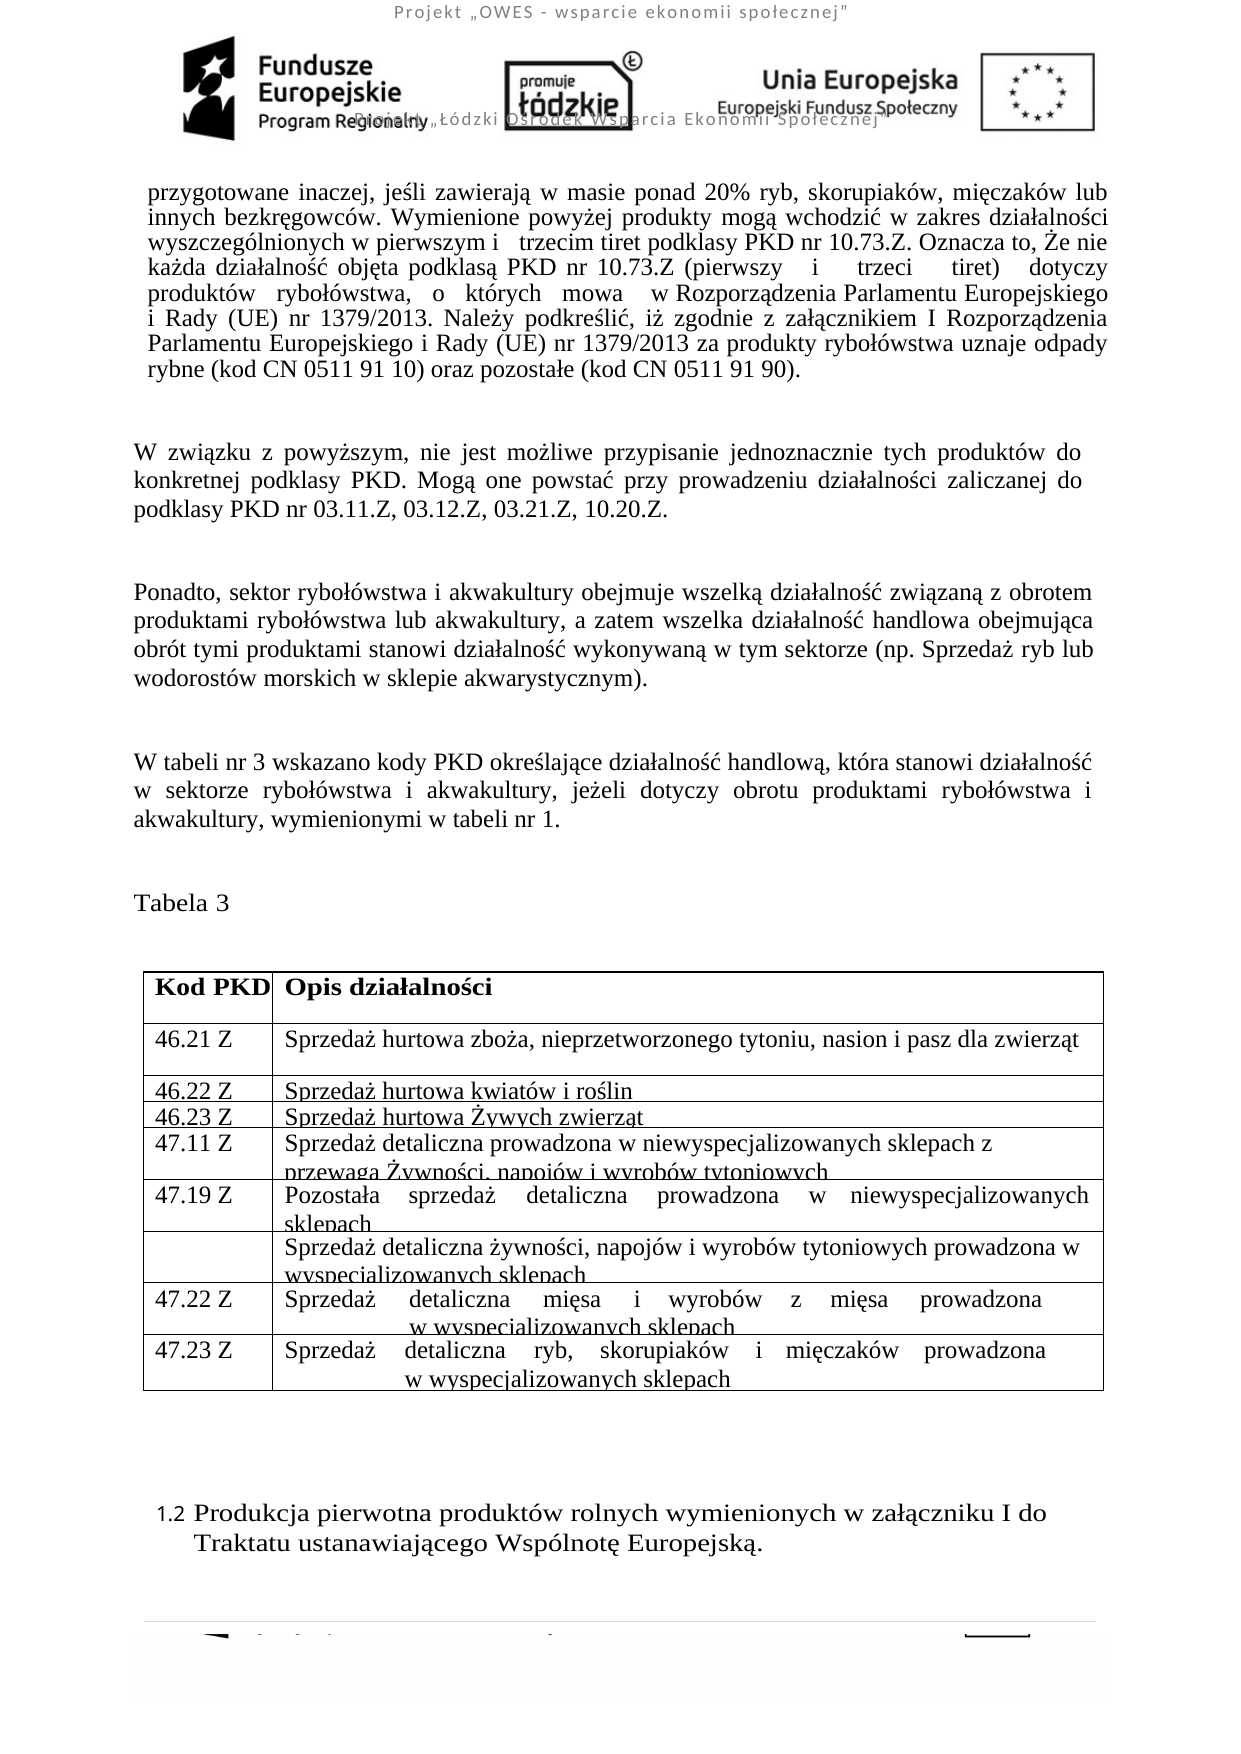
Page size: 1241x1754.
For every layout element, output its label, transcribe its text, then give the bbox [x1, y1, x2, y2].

table_cell Sprzedaż detaliczna mięsa i wyrobów z mięsa prowadzona w wyspecjalizowanych sklepach [273, 1283, 1103, 1334]
picture [133, 1634, 1109, 1702]
table_cell 46.22 Z [144, 1076, 272, 1101]
table_cell [144, 1232, 272, 1282]
table_cell Sprzedaż hurtowa zboża, nieprzetworzonego tytoniu, nasion i pasz dla zwierząt [273, 1024, 1103, 1074]
table_cell 46.23 Z [144, 1102, 272, 1127]
table_cell Sprzedaż detaliczna prowadzona w niewyspecjalizowanych sklepach z przewagą Żywności, napojów i wyrobów tytoniowych [273, 1128, 1103, 1179]
table_cell 47.19 Z [144, 1180, 272, 1231]
table_cell Sprzedaż hurtowa Żywych zwierząt [273, 1102, 1103, 1127]
table_header Opis działalności [273, 973, 1103, 1023]
table_header Kod PKD [144, 973, 272, 1023]
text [147, 158, 1109, 382]
text Tabela 3 [133, 888, 1109, 917]
list Produkcja pierwotna produktów rolnych wymienionych w załączniku I do Traktatu ustanawiającego Wspólnotę Europejską. [156, 1498, 1093, 1557]
text W tabeli nr 3 wskazano kody PKD określające działalność handlową, która stanowi działalność w sektorze rybołówstwa i akwakultury, jeżeli dotyczy obrotu produktami rybołówstwa i akwakultury, wymienionymi w tabeli nr 1. [133, 747, 1093, 833]
table_cell 47.22 Z [144, 1283, 272, 1334]
table_cell Sprzedaż detaliczna żywności, napojów i wyrobów tytoniowych prowadzona w wyspecjalizowanych sklepach [273, 1232, 1103, 1282]
text W związku z powyższym, nie jest możliwe przypisanie jednoznacznie tych produktów do konkretnej podklasy PKD. Mogą one powstać przy prowadzeniu działalności zaliczanej do podklasy PKD nr 03.11.Z, 03.12.Z, 03.21.Z, 10.20.Z. [133, 437, 1083, 523]
table_cell 46.21 Z [144, 1024, 272, 1074]
table_cell 47.23 Z [144, 1335, 272, 1390]
text Ponadto, sektor rybołówstwa i akwakultury obejmuje wszelką działalność związaną z obrotem produktami rybołówstwa lub akwakultury, a zatem wszelka działalność handlowa obejmująca obrót tymi produktami stanowi działalność wykonywaną w tym sektorze (np. Sprzedaż ryb lub wodorostów morskich w sklepie akwarystycznym). [133, 577, 1094, 692]
table_cell Sprzedaż detaliczna ryb, skorupiaków i mięczaków prowadzona w wyspecjalizowanych sklepach [273, 1335, 1103, 1390]
table_cell 47.11 Z [144, 1128, 272, 1179]
table_cell Sprzedaż hurtowa kwiatów i roślin [273, 1076, 1103, 1101]
picture [164, 0, 1110, 180]
table_cell Pozostała sprzedaż detaliczna prowadzona w niewyspecjalizowanych sklepach [273, 1180, 1103, 1231]
